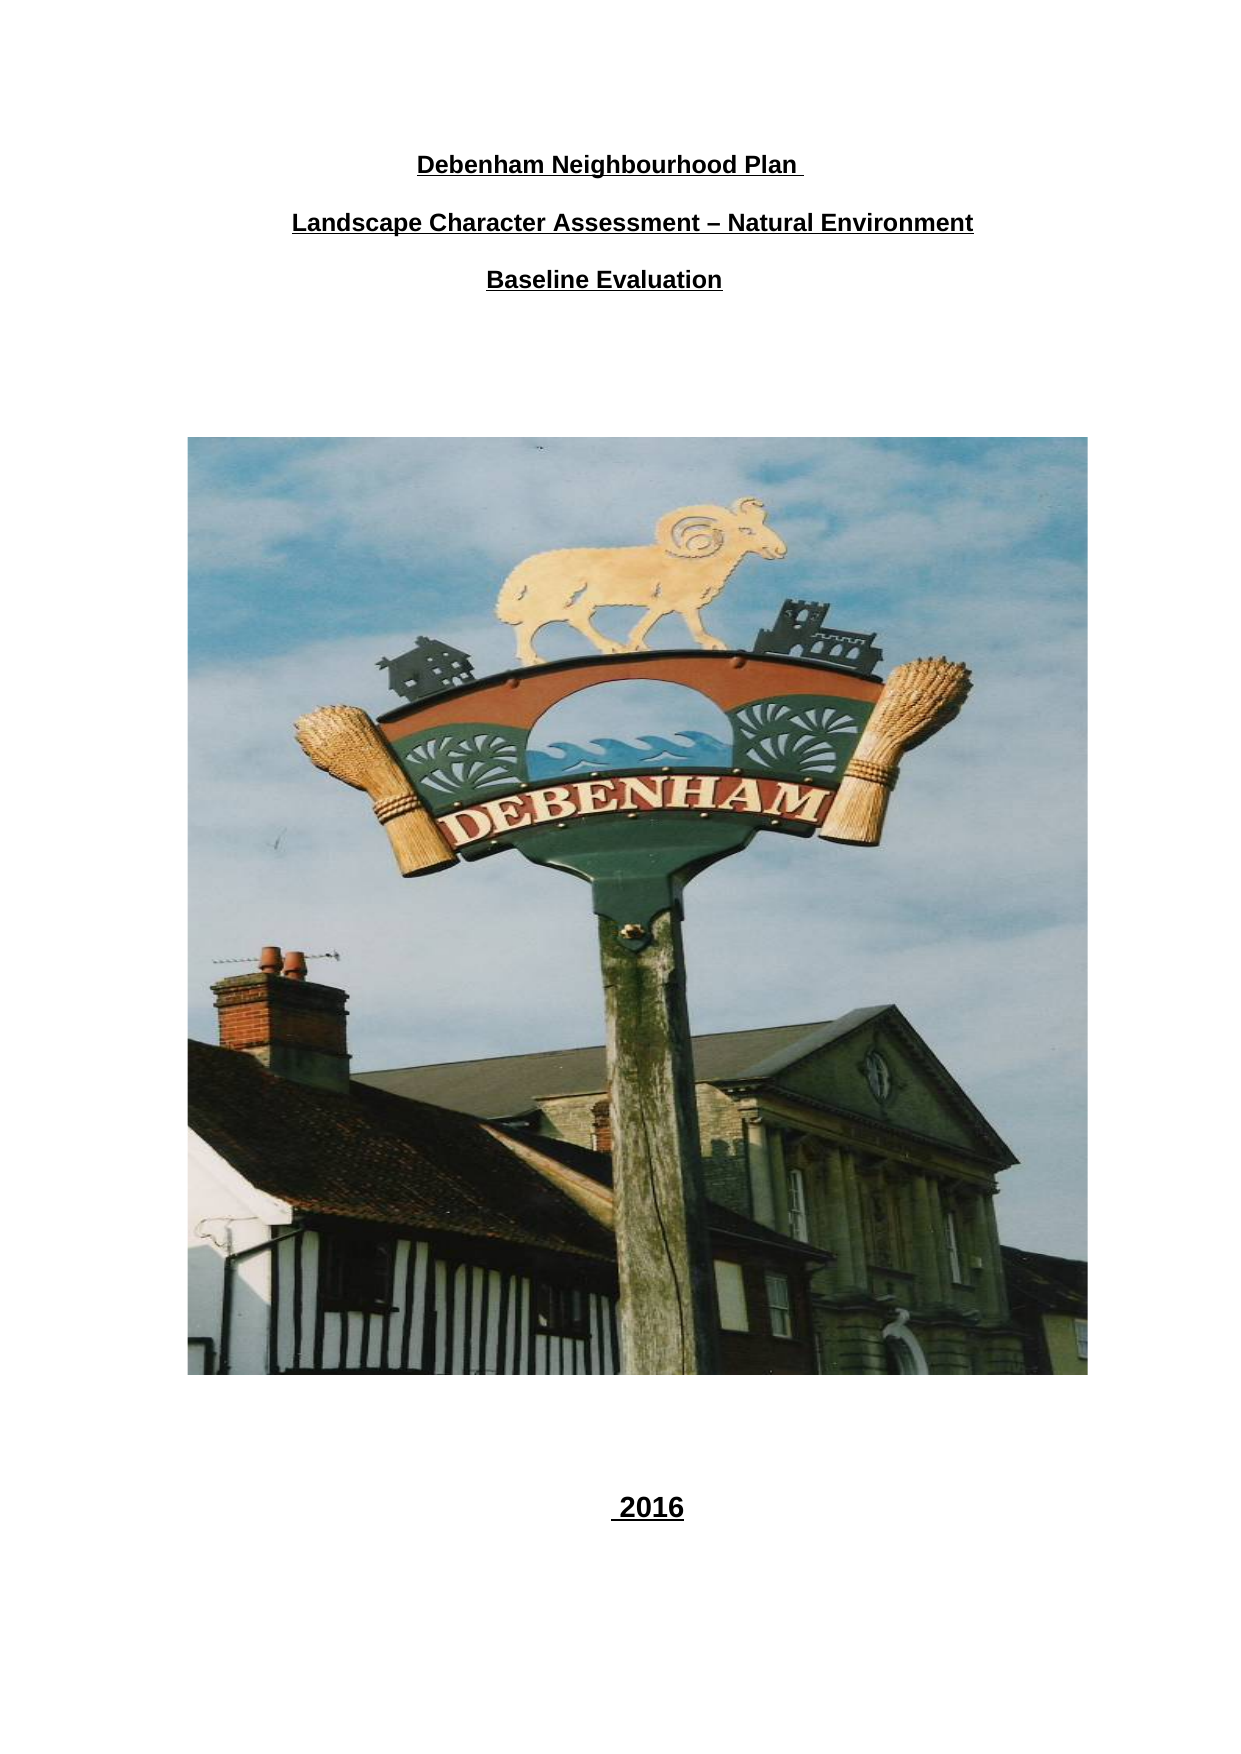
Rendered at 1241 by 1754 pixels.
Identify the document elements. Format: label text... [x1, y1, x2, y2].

text Debenham Neighbourhood Plan [187, 150, 1053, 179]
text 2016 [187, 1490, 1053, 1523]
picture [187, 437, 1088, 1375]
text Landscape Character Assessment – Natural Environment [187, 207, 1053, 236]
text Baseline Evaluation [187, 265, 1053, 294]
